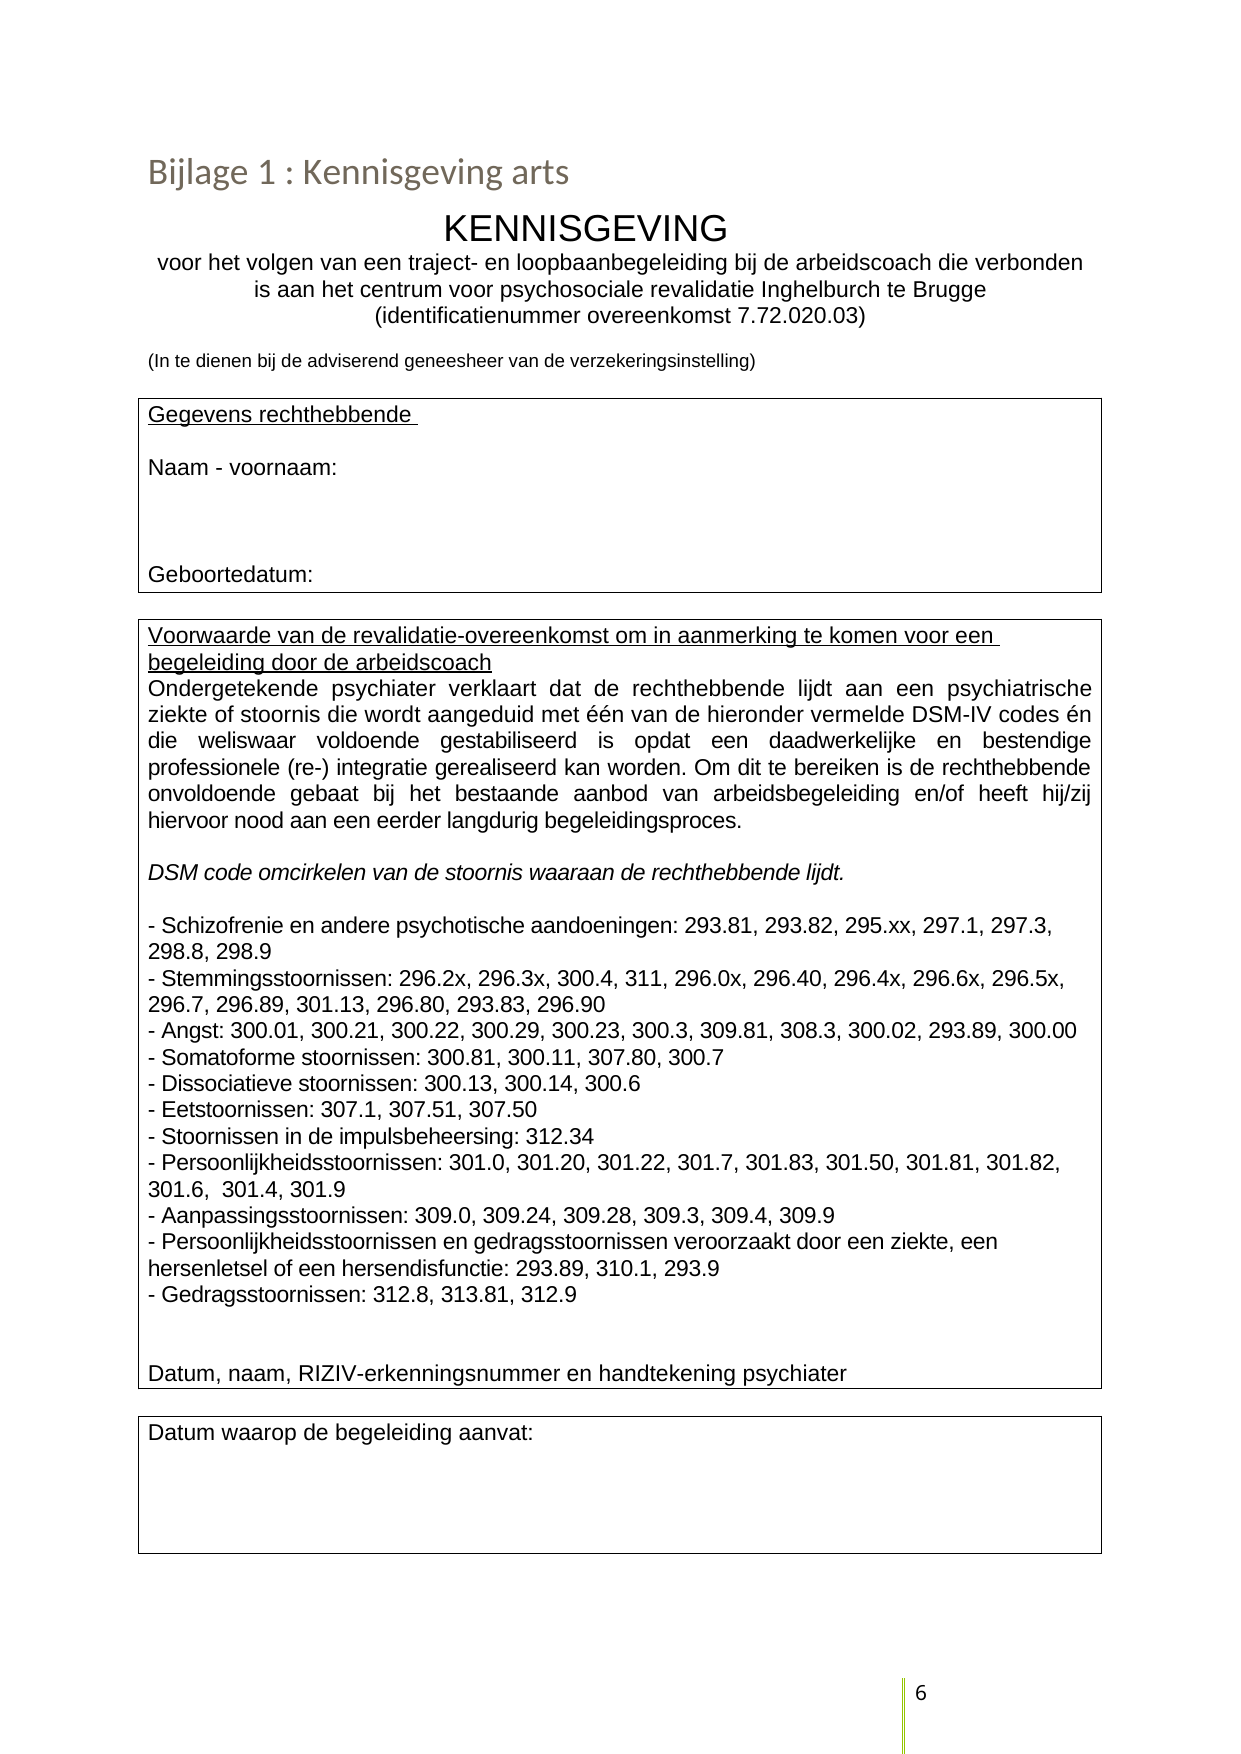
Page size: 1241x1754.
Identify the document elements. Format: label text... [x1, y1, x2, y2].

text - Persoonlijkheidsstoornissen en gedragsstoornissen veroorzaakt door een ziekte, een hersenletsel of een hersendisfunctie: 293.89, 310.1, 293.9 [148, 1228, 1092, 1281]
text - Stoornissen in de impulsbeheersing: 312.34 [148, 1123, 1092, 1149]
text - Aanpassingsstoornissen: 309.0, 309.24, 309.28, 309.3, 309.4, 309.9 [148, 1202, 1092, 1228]
text - Gedragsstoornissen: 312.8, 313.81, 312.9 [148, 1281, 1092, 1307]
text Geboortedatum: [139, 558, 1101, 592]
text - Stemmingsstoornissen: 296.2x, 296.3x, 300.4, 311, 296.0x, 296.40, 296.4x, 296.6x, 296.5x, 296.7, 296.89, 301.13, 296.80, 293.83, 296.90 [148, 965, 1092, 1017]
text Datum waarop de begeleiding aanvat: [139, 1417, 1101, 1445]
text - Schizofrenie en andere psychotische aandoeningen: 293.81, 293.82, 295.xx, 297.1, 297.3, 298.8, 298.9 [148, 912, 1092, 965]
text DSM code omcirkelen van de stoornis waaraan de rechthebbende lijdt. [148, 859, 1092, 886]
text KENNISGEVING [369, 206, 1092, 249]
text - Persoonlijkheidsstoornissen: 301.0, 301.20, 301.22, 301.7, 301.83, 301.50, 301.81, 301.82, 301.6, 301.4, 301.9 [148, 1149, 1092, 1202]
text Voorwaarde van de revalidatie-overeenkomst om in aanmerking te komen voor een begeleiding door de arbeidscoach [139, 620, 1101, 675]
text - Angst: 300.01, 300.21, 300.22, 300.29, 300.23, 300.3, 309.81, 308.3, 300.02, 293.89, 300.00 [148, 1017, 1092, 1044]
text - Somatoforme stoornissen: 300.81, 300.11, 307.80, 300.7 [148, 1044, 1092, 1070]
text Naam - voornaam: [148, 453, 1092, 480]
text Ondergetekende psychiater verklaart dat de rechthebbende lijdt aan een psychiatrische ziekte of stoornis die wordt aangeduid met één van de hieronder vermelde DSM-IV codes én die weliswaar voldoende gestabiliseerd is opdat een daadwerkelijke en bestendige professionele (re-) integratie gerealiseerd kan worden. Om dit te bereiken is de rechthebbende onvoldoende gebaat bij het bestaande aanbod van arbeidsbegeleiding en/of heeft hij/zij hiervoor nood aan een eerder langdurig begeleidingsproces. [148, 675, 1092, 833]
text - Dissociatieve stoornissen: 300.13, 300.14, 300.6 [148, 1070, 1092, 1096]
text - Eetstoornissen: 307.1, 307.51, 307.50 [148, 1096, 1092, 1123]
text Datum, naam, RIZIV-erkenningsnummer en handtekening psychiater [139, 1357, 1101, 1388]
text voor het volgen van een traject- en loopbaanbegeleiding bij de arbeidscoach die verbonden is aan het centrum voor psychosociale revalidatie Inghelburch te Brugge (identificatienummer overeenkomst 7.72.020.03) [148, 249, 1092, 328]
text Bijlage 1 : Kennisgeving arts [148, 148, 1092, 193]
text (In te dienen bij de adviserend geneesheer van de verzekeringsinstelling) [148, 350, 1092, 371]
text Gegevens rechthebbende [139, 399, 1101, 427]
